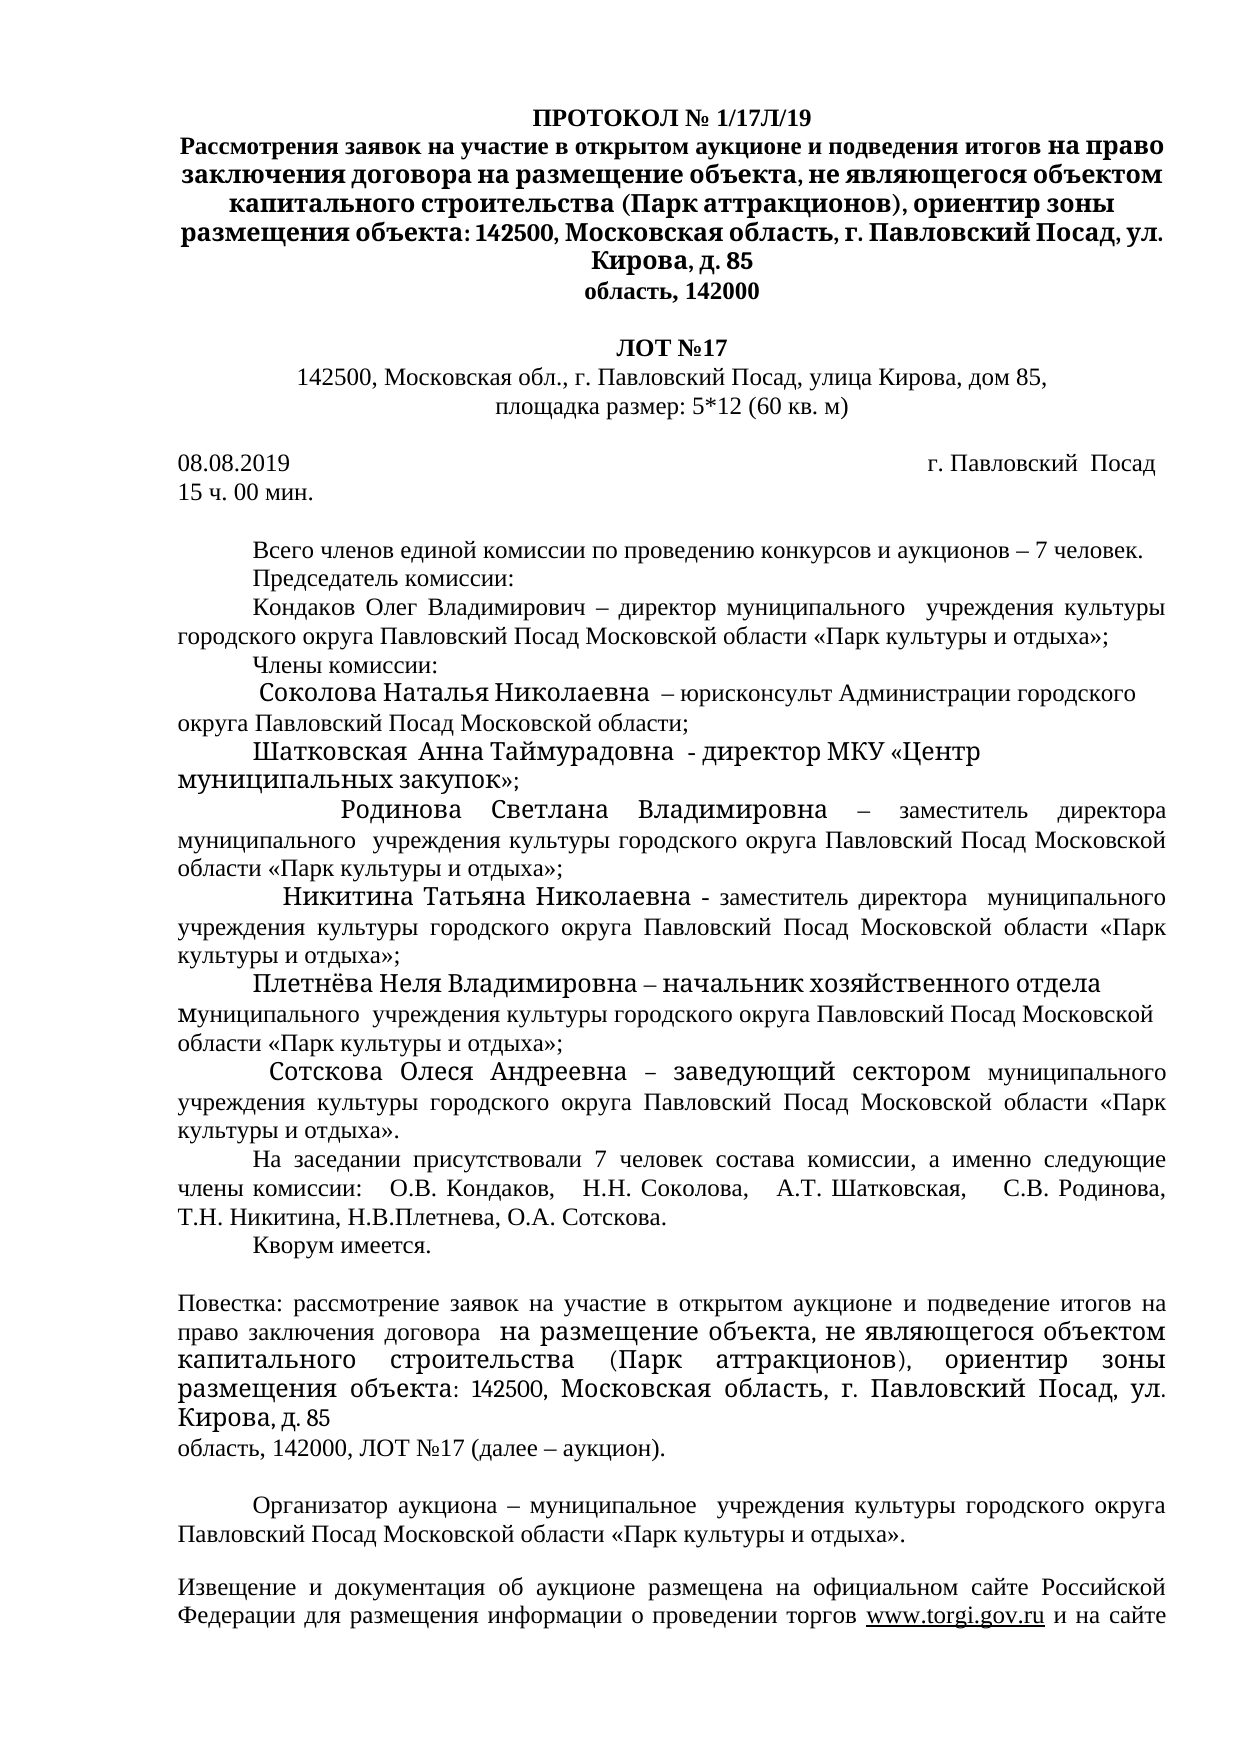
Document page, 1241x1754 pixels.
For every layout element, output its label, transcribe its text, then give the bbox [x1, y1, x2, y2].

text Плетнёва Неля Владимировна – начальник хозяйственного отдела муниципального учреждения культуры городского округа Павловский Посад Московской области «Парк культуры и отдыха»; [177, 969, 1167, 1057]
text ЛОТ №17 [177, 333, 1167, 362]
text На заседании присутствовали 7 человек состава комиссии, а именно следующие члены комиссии: О.В. Кондаков, Н.Н. Соколова, А.Т. Шатковская, С.В. Родинова, Т.Н. Никитина, Н.В.Плетнева, О.А. Сотскова. [177, 1144, 1167, 1231]
text 08.08.2019 г. Павловский Посад [177, 448, 1167, 477]
text Повестка: рассмотрение заявок на участие в открытом аукционе и подведение итогов на право заключения договора на размещение объекта, не являющегося объектом капитального строительства (Парк аттракционов), ориентир зоны размещения объекта: 142500, Московская область, г. Павловский Посад, ул. Кирова, д. 85 [177, 1288, 1167, 1433]
text 142500, Московская обл., г. Павловский Посад, улица Кирова, дом 85, [177, 362, 1167, 391]
text Члены комиссии: [177, 650, 1167, 678]
text Председатель комиссии: [177, 563, 1167, 592]
text Соколова Наталья Николаевна – юрисконсульт Администрации городского округа Павловский Посад Московской области; [177, 678, 1167, 737]
text Никитина Татьяна Николаевна - заместитель директора муниципального учреждения культуры городского округа Павловский Посад Московской области «Парк культуры и отдыха»; [177, 882, 1167, 969]
text Шатковская Анна Таймурадовна - директор МКУ «Центр муниципальных закупок»; [177, 737, 1167, 795]
text Организатор аукциона – муниципальное учреждения культуры городского округа Павловский Посад Московской области «Парк культуры и отдыха». [177, 1490, 1167, 1548]
text область, 142000 [177, 276, 1167, 305]
text площадка размер: 5*12 (60 кв. м) [177, 391, 1167, 420]
title ПРОТОКОЛ № 1/17Л/19 [177, 103, 1167, 131]
text 15 ч. 00 мин. [177, 477, 1167, 506]
text Кондаков Олег Владимирович – директор муниципального учреждения культуры городского округа Павловский Посад Московской области «Парк культуры и отдыха»; [177, 592, 1167, 650]
text Кворум имеется. [177, 1231, 1167, 1259]
text область, 142000, ЛОТ №17 (далее – аукцион). [177, 1433, 1167, 1461]
text Сотскова Олеся Андреевна – заведующий сектором муниципального учреждения культуры городского округа Павловский Посад Московской области «Парк культуры и отдыха». [177, 1057, 1167, 1144]
text Рассмотрения заявок на участие в открытом аукционе и подведения итогов на право заключения договора на размещение объекта, не являющегося объектом капитального строительства (Парк аттракционов), ориентир зоны размещения объекта: 142500, Московская область, г. Павловский Посад, ул. Кирова, д. 85 [177, 131, 1167, 276]
text Родинова Светлана Владимировна – заместитель директора муниципального учреждения культуры городского округа Павловский Посад Московской области «Парк культуры и отдыха»; [177, 795, 1167, 882]
text Всего членов единой комиссии по проведению конкурсов и аукционов – 7 человек. [177, 535, 1167, 563]
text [177, 1572, 1167, 1629]
